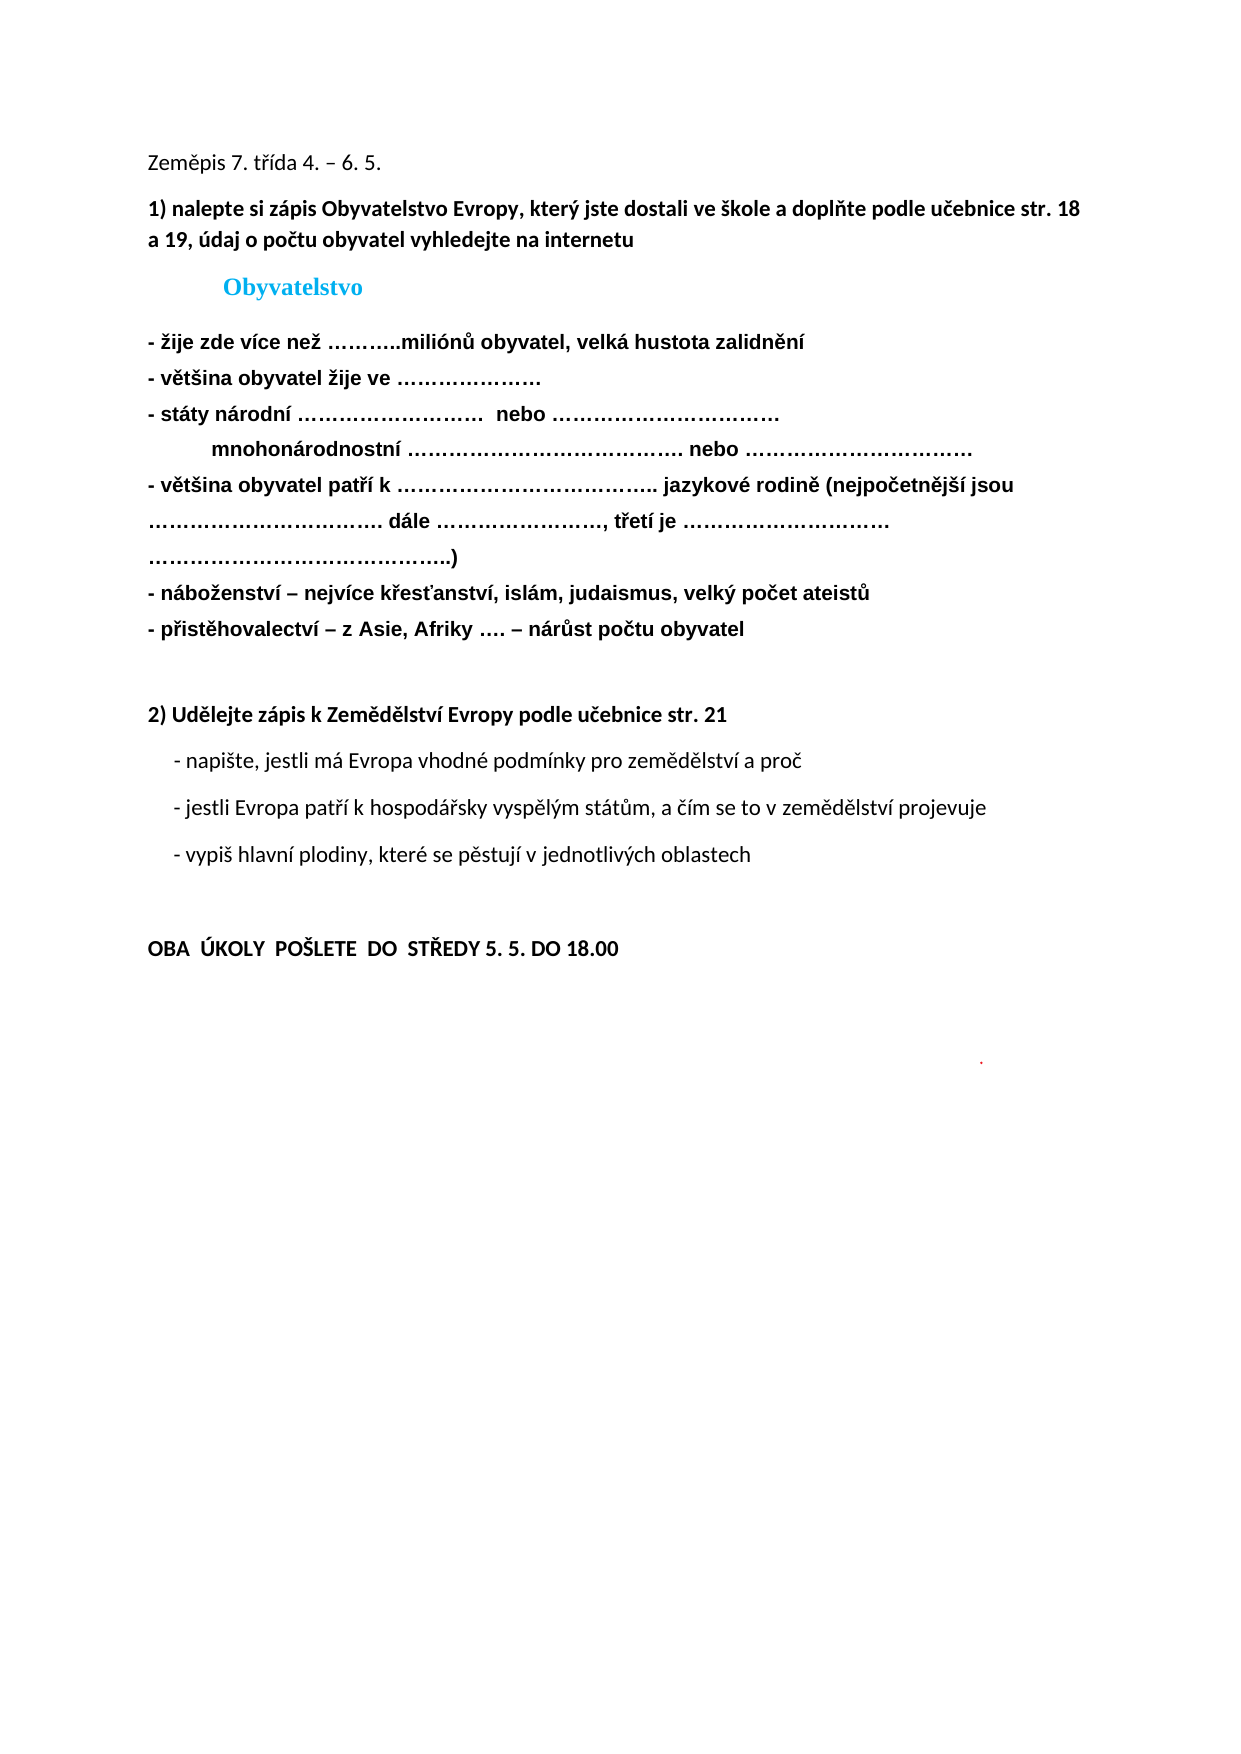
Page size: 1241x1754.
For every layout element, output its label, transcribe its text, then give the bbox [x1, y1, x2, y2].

text - většina obyvatel patří k ……………………………….. jazykové rodině (nejpočetnější jsou ……………………………. dále ……………………, třetí je ………………………… ……………………………………..) [148, 473, 1093, 569]
text Obyvatelstvo [223, 272, 1093, 300]
text Zeměpis 7. třída 4. – 6. 5. [148, 148, 1093, 176]
text 1) nalepte si zápis Obyvatelstvo Evropy, který jste dostali ve škole a doplňte podle učebnice str. 18 a 19, údaj o počtu obyvatel vyhledejte na internetu [148, 194, 1093, 253]
text 2) Udělejte zápis k Zemědělství Evropy podle učebnice str. 21 [148, 700, 1093, 728]
text - většina obyvatel žije ve ………………… [148, 365, 1093, 389]
text - státy národní ……………………… nebo …………………………… [148, 401, 1093, 425]
text - přistěhovalectví – z Asie, Afriky …. – nárůst počtu obyvatel [148, 617, 1093, 641]
text - jestli Evropa patří k hospodářsky vyspělým státům, a čím se to v zemědělství projevuje [148, 793, 1093, 822]
text - vypiš hlavní plodiny, které se pěstují v jednotlivých oblastech [148, 840, 1093, 868]
text - náboženství – nejvíce křesťanství, islám, judaismus, velký počet ateistů [148, 581, 1093, 605]
text - napište, jestli má Evropa vhodné podmínky pro zemědělství a proč [148, 747, 1093, 775]
text - žije zde více než ………..miliónů obyvatel, velká hustota zalidnění [148, 329, 1093, 353]
text mnohonárodnostní …………………………………. nebo …………………………… [148, 437, 1093, 461]
text OBA ÚKOLY POŠLETE DO STŘEDY 5. 5. DO 18.00 [148, 934, 1093, 962]
